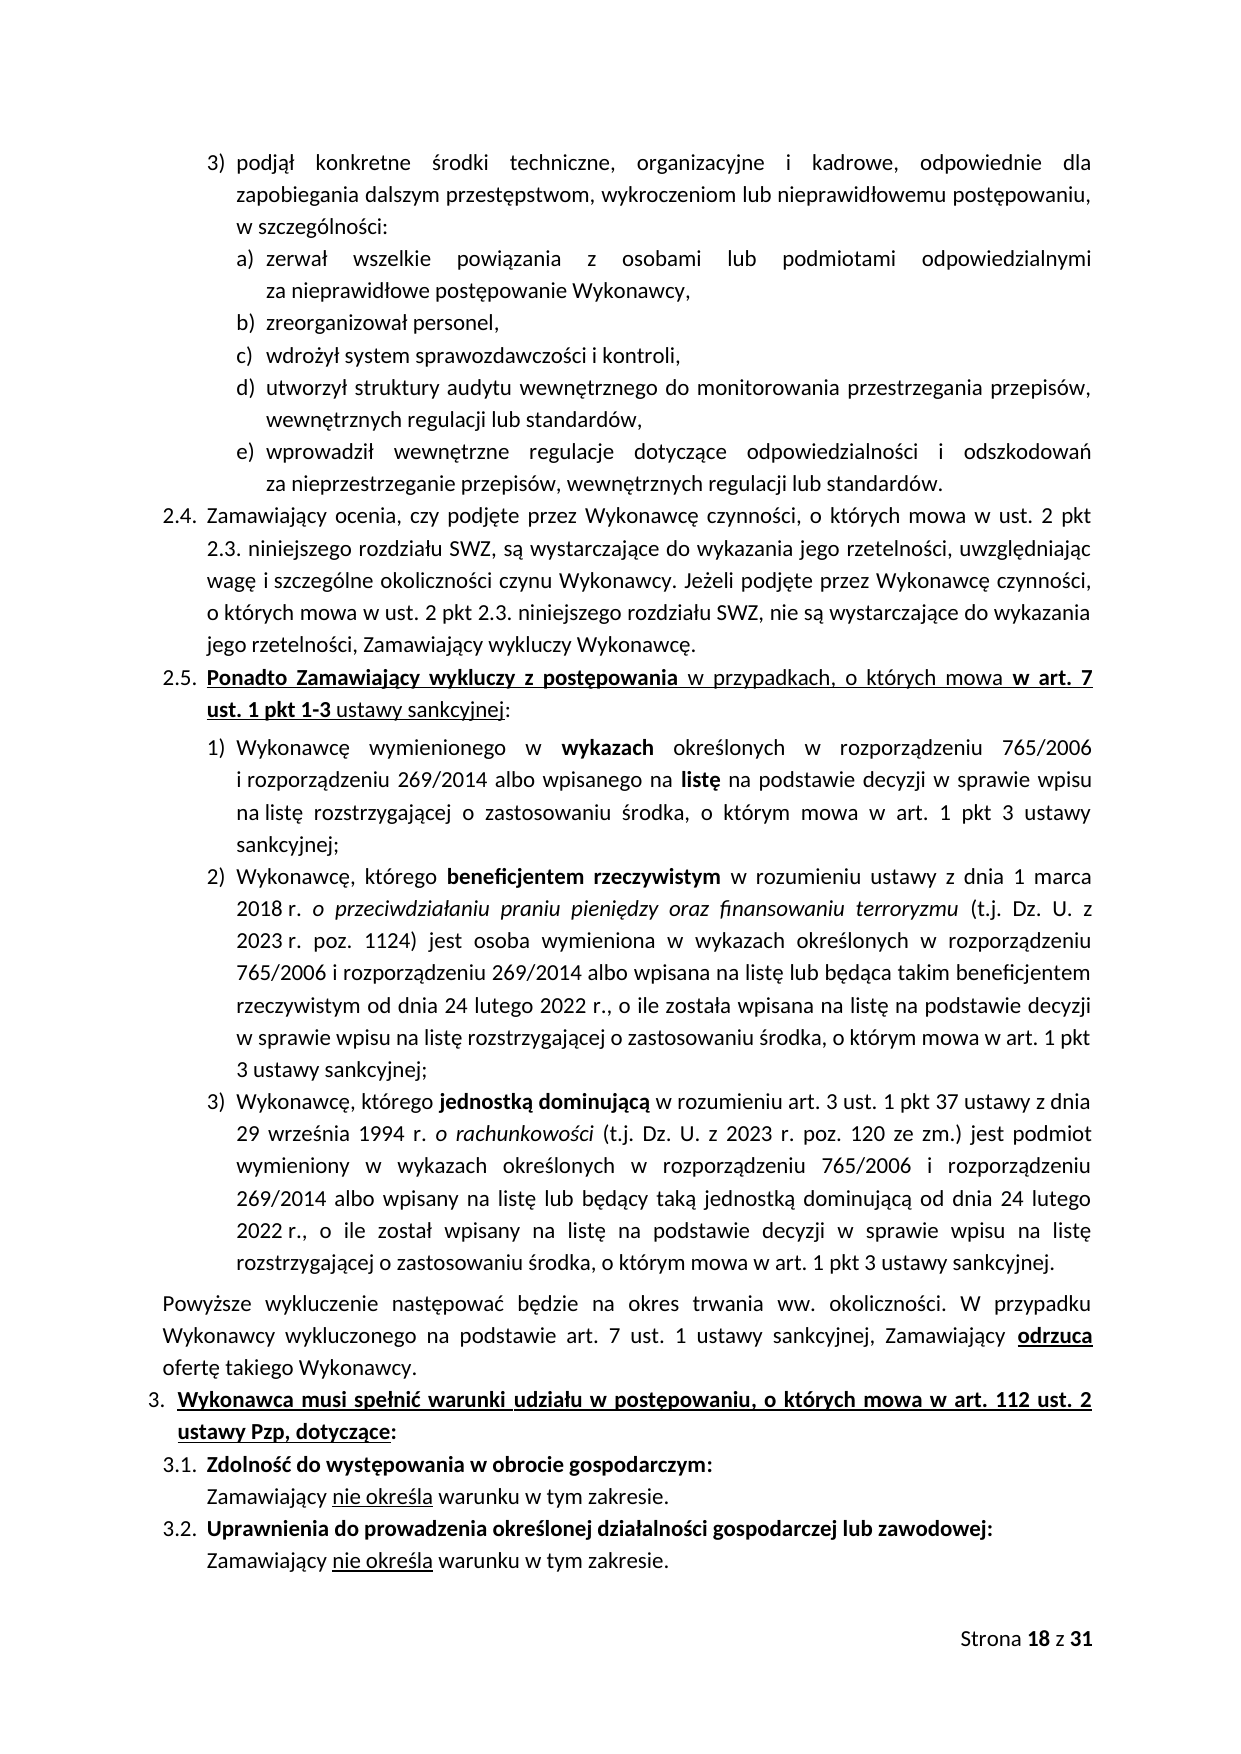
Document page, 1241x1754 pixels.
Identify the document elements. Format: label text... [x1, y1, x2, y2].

list Powyższe wykluczenie następować będzie na okres trwania ww. okoliczności. W przypadku Wykonawcy wykluczonego na podstawie art. 7 ust. 1 ustawy sankcyjnej, Zamawiający odrzuca ofertę takiego Wykonawcy. [162, 1289, 1093, 1381]
list wdrożył system sprawozdawczości i kontroli, [236, 341, 1093, 369]
text 3) podjął konkretne środki techniczne, organizacyjne i kadrowe, odpowiednie dla zapobiegania dalszym przestępstwom, wykroczeniom lub nieprawidłowemu postępowaniu, w szczególności: [207, 148, 1093, 240]
list Zamawiający nie określa warunku w tym zakresie. [177, 1482, 1093, 1510]
list utworzył struktury audytu wewnętrznego do monitorowania przestrzegania przepisów, wewnętrznych regulacji lub standardów, [236, 373, 1093, 433]
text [148, 1546, 1093, 1574]
list Wykonawcę, którego beneficjentem rzeczywistym w rozumieniu ustawy z dnia 1 marca 2018 r. o przeciwdziałaniu praniu pieniędzy oraz finansowaniu terroryzmu (t.j. Dz. U. z 2023 r. poz. 1124) jest osoba wymieniona w wykazach określonych w rozporządzeniu 765/2006 i rozporządzeniu 269/2014 albo wpisana na listę lub będąca takim beneficjentem rzeczywistym od dnia 24 lutego 2022 r., o ile została wpisana na listę na podstawie decyzji w sprawie wpisu na listę rozstrzygającej o zastosowaniu środka, o którym mowa w art. 1 pkt 3 ustawy sankcyjnej; [207, 862, 1093, 1083]
list Zdolność do występowania w obrocie gospodarczym: [162, 1450, 1093, 1478]
list wprowadził wewnętrzne regulacje dotyczące odpowiedzialności i odszkodowań za nieprzestrzeganie przepisów, wewnętrznych regulacji lub standardów. [236, 437, 1093, 497]
list Wykonawcę, którego jednostką dominującą w rozumieniu art. 3 ust. 1 pkt 37 ustawy z dnia 29 września 1994 r. o rachunkowości (t.j. Dz. U. z 2023 r. poz. 120 ze zm.) jest podmiot wymieniony w wykazach określonych w rozporządzeniu 765/2006 i rozporządzeniu 269/2014 albo wpisany na listę lub będący taką jednostką dominującą od dnia 24 lutego 2022 r., o ile został wpisany na listę na podstawie decyzji w sprawie wpisu na listę rozstrzygającej o zastosowaniu środka, o którym mowa w art. 1 pkt 3 ustawy sankcyjnej. [207, 1087, 1093, 1276]
list Zamawiający ocenia, czy podjęte przez Wykonawcę czynności, o których mowa w ust. 2 pkt 2.3. niniejszego rozdziału SWZ, są wystarczające do wykazania jego rzetelności, uwzględniając wagę i szczególne okoliczności czynu Wykonawcy. Jeżeli podjęte przez Wykonawcę czynności, o których mowa w ust. 2 pkt 2.3. niniejszego rozdziału SWZ, nie są wystarczające do wykazania jego rzetelności, Zamawiający wykluczy Wykonawcę. [162, 502, 1093, 658]
list Uprawnienia do prowadzenia określonej działalności gospodarczej lub zawodowej: [162, 1514, 1093, 1542]
list zreorganizował personel, [236, 308, 1093, 337]
list Wykonawca musi spełnić warunki udziału w postępowaniu, o których mowa w art. 112 ust. 2 ustawy Pzp, dotyczące: [148, 1385, 1093, 1446]
list Wykonawcę wymienionego w wykazach określonych w rozporządzeniu 765/2006 i rozporządzeniu 269/2014 albo wpisanego na listę na podstawie decyzji w sprawie wpisu na listę rozstrzygającej o zastosowaniu środka, o którym mowa w art. 1 pkt 3 ustawy sankcyjnej; [207, 733, 1093, 858]
list zerwał wszelkie powiązania z osobami lub podmiotami odpowiedzialnymi za nieprawidłowe postępowanie Wykonawcy, [236, 244, 1093, 304]
list Ponadto Zamawiający wykluczy z postępowania w przypadkach, o których mowa w art. 7 ust. 1 pkt 1-3 ustawy sankcyjnej: [162, 663, 1093, 723]
